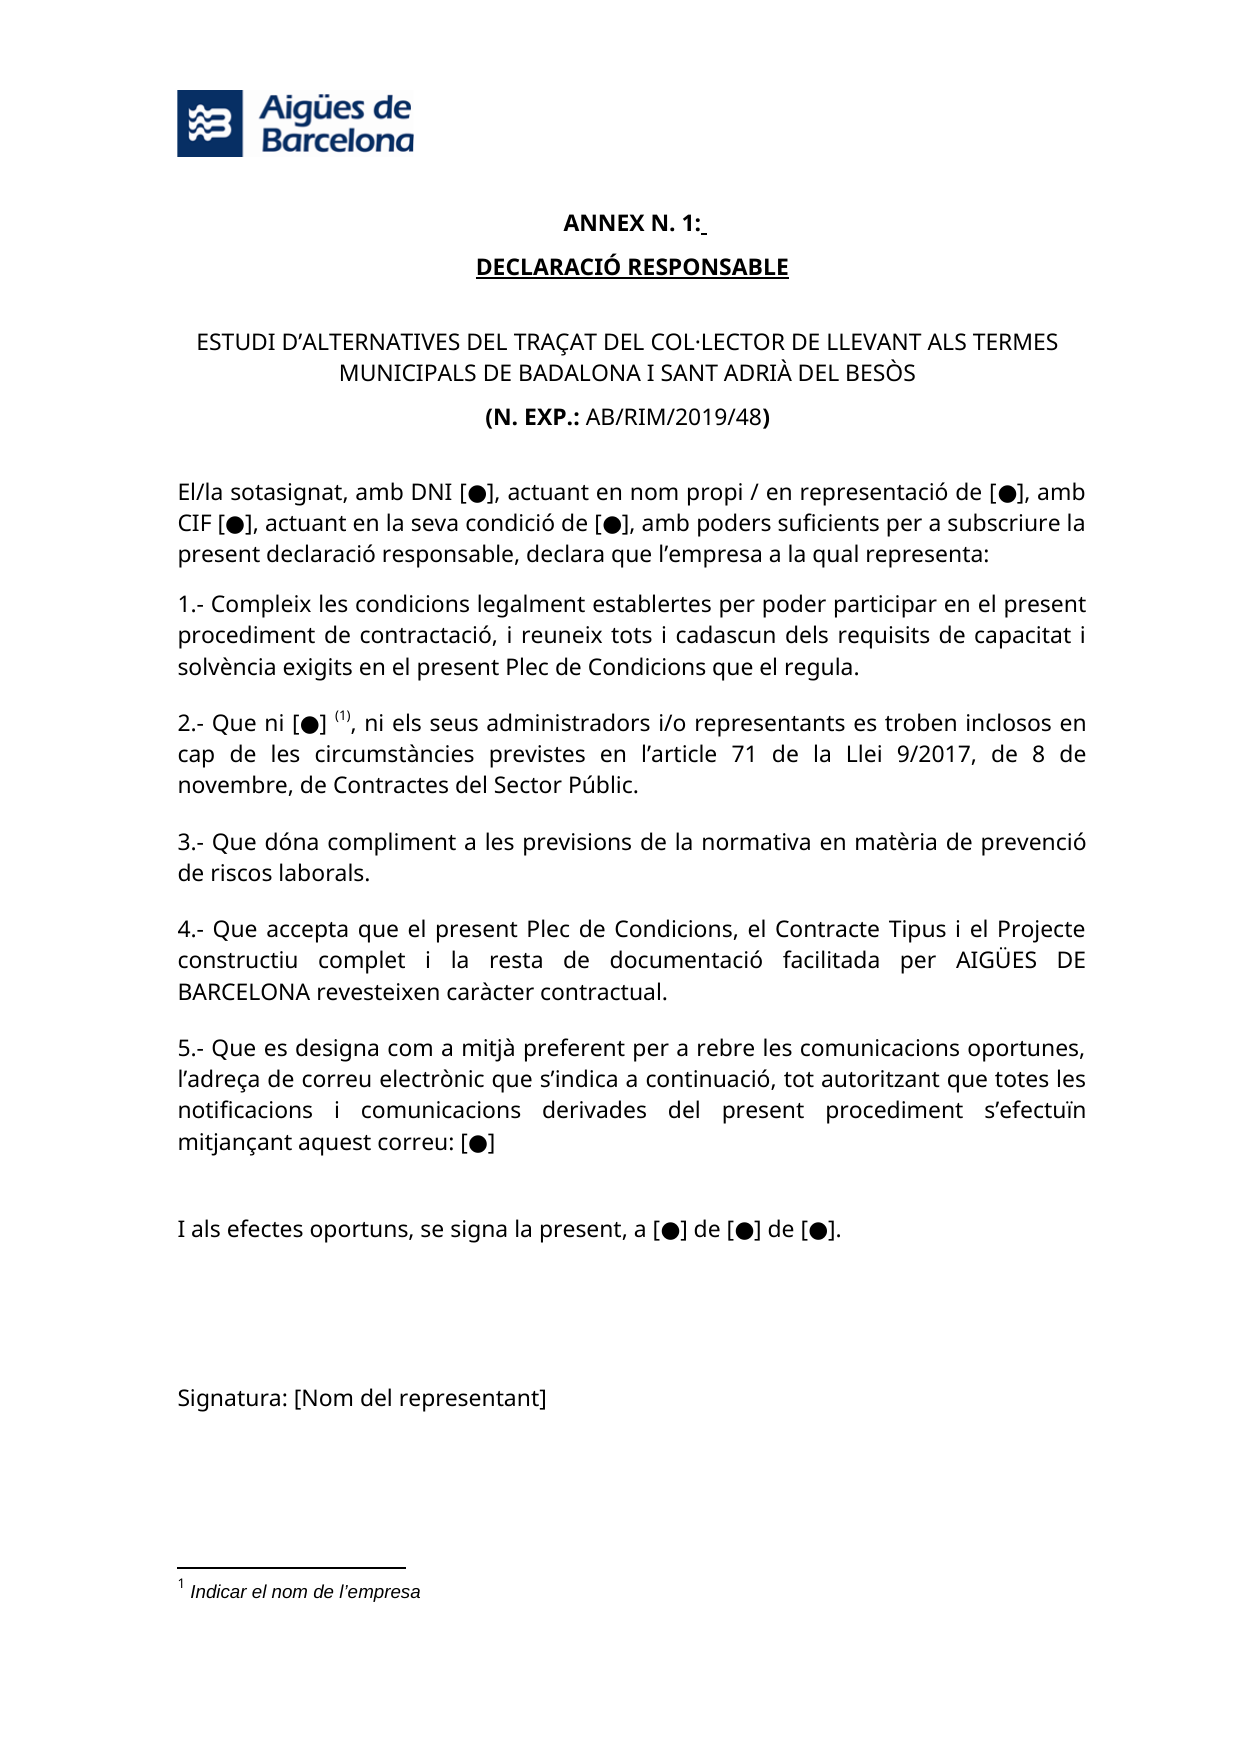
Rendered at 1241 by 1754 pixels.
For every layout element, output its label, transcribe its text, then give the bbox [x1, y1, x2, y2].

text 5.- Que es designa com a mitjà preferent per a rebre les comunicacions oportunes, l’adreça de correu electrònic que s’indica a continuació, tot autoritzant que totes les notificacions i comunicacions derivades del present procediment s’efectuïn mitjançant aquest correu: [●] [177, 1032, 1087, 1157]
text (N. EXP.: ) [177, 401, 1078, 432]
text 1.- Compleix les condicions legalment establertes per poder participar en el present procediment de contractació, i reuneix tots i cadascun dels requisits de capacitat i solvència exigits en el present Plec de Condicions que el regula. [177, 588, 1087, 682]
text ANNEX N. 1: [177, 207, 1087, 238]
text 2.- Que ni [●] (), ni els seus administradors i/o representants es troben inclosos en cap de les circumstàncies previstes en l’article 71 de la Llei 9/2017, de 8 de novembre, de Contractes del Sector Públic. [177, 707, 1087, 801]
text 3.- Que dóna compliment a les previsions de la normativa en matèria de prevenció de riscos laborals. [177, 826, 1087, 888]
text El/la sotasignat, amb DNI [●], actuant en nom propi / en representació de [●], amb CIF [●], actuant en la seva condició de [●], amb poders suficients per a subscriure la present declaració responsable, declara que l’empresa a la qual representa: [177, 476, 1087, 569]
text I als efectes oportuns, se signa la present, a [●] de [●] de [●]. [177, 1213, 1087, 1244]
text Signatura: [Nom del representant] [177, 1382, 1087, 1413]
picture [177, 90, 414, 157]
text 4.- Que accepta que el present Plec de Condicions, el Contracte Tipus i el Projecte constructiu complet i la resta de documentació facilitada per AIGÜES DE BARCELONA revesteixen caràcter contractual. [177, 913, 1087, 1007]
text DECLARACIÓ RESPONSABLE [177, 251, 1087, 282]
